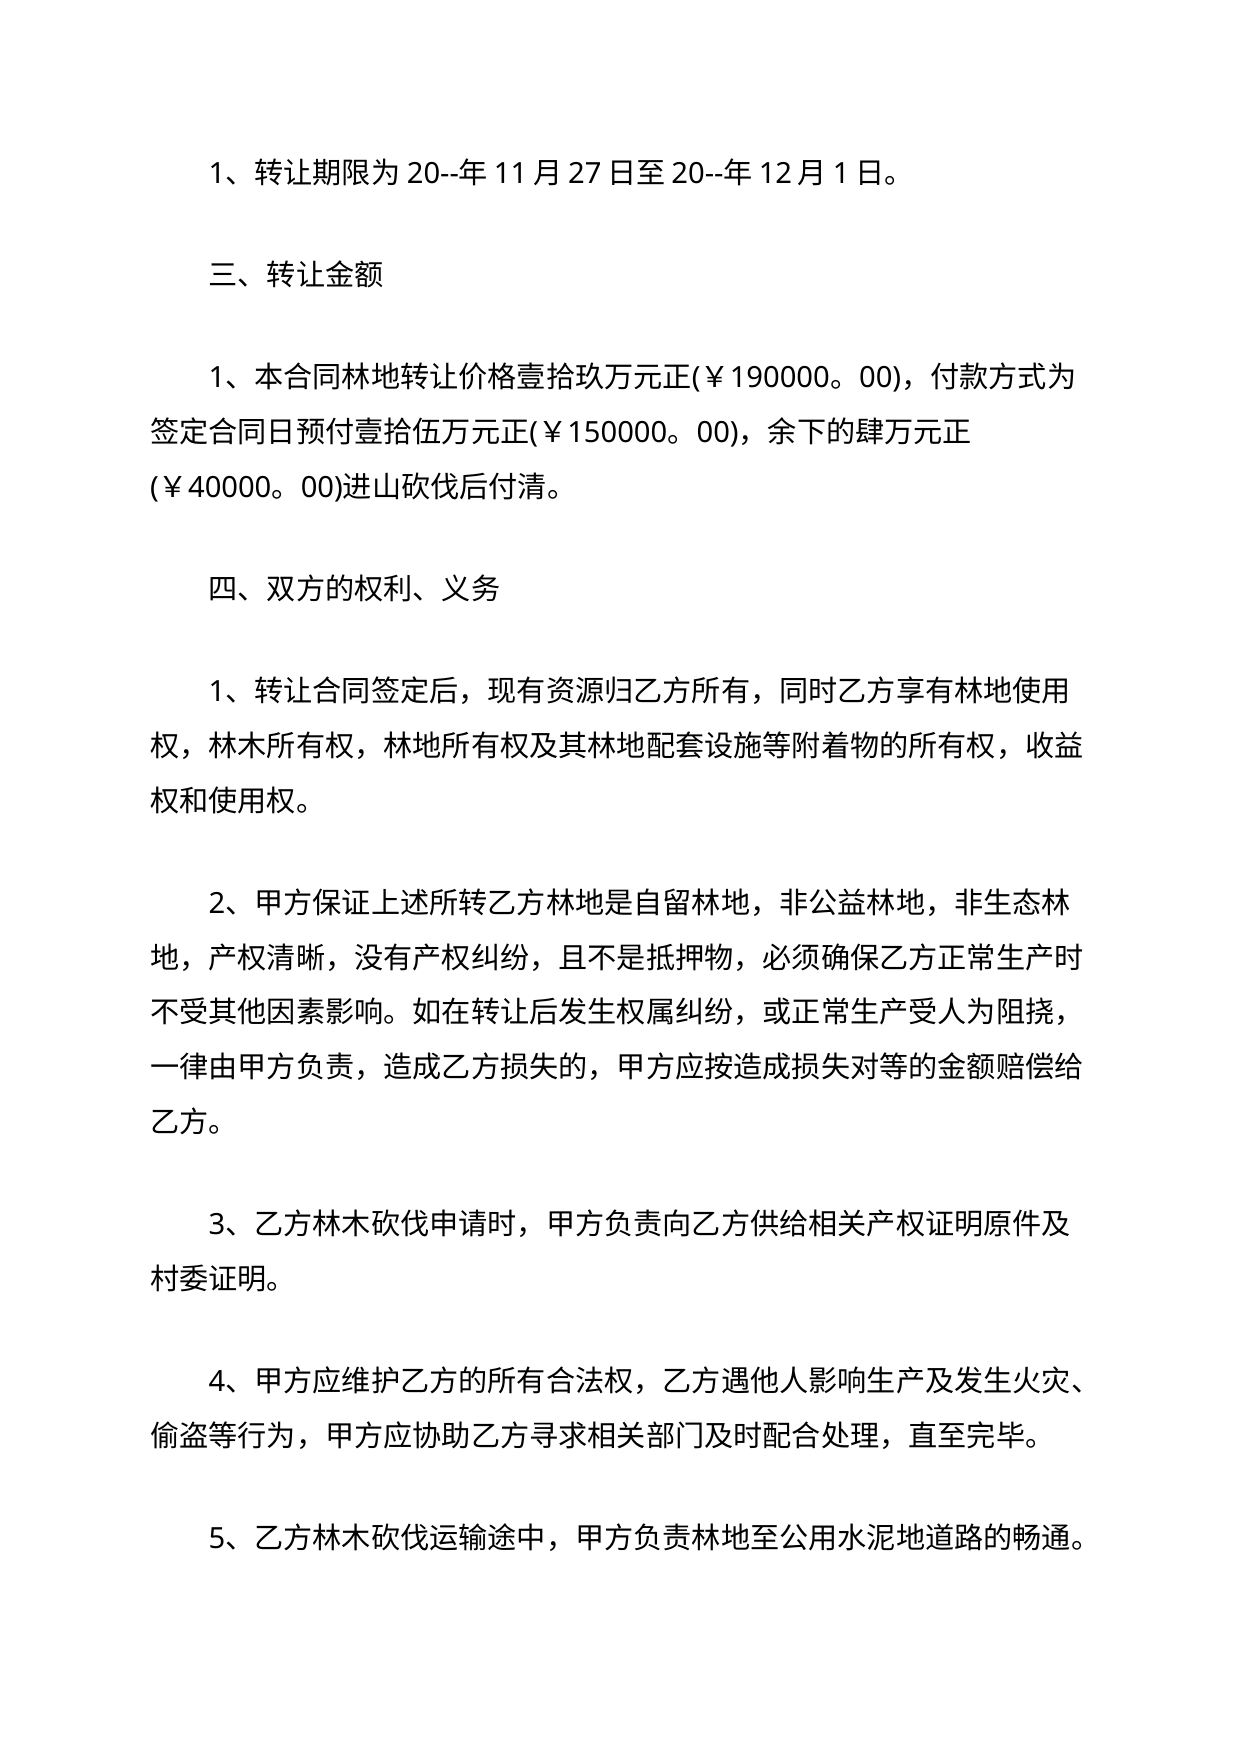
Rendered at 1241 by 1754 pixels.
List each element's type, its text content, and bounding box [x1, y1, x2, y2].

text 四、双方的权利、义务 [150, 566, 1090, 608]
text 三、转让金额 [150, 252, 1090, 294]
text 2、甲方保证上述所转乙方林地是自留林地，非公益林地，非生态林地，产权清晰，没有产权纠纷，且不是抵押物，必须确保乙方正常生产时不受其他因素影响。如在转让后发生权属纠纷，或正常生产受人为阻挠，一律由甲方负责，造成乙方损失的，甲方应按造成损失对等的金额赔偿给乙方。 [150, 879, 1090, 1141]
text 5、乙方林木砍伐运输途中，甲方负责林地至公用水泥地道路的畅通。 [150, 1514, 1090, 1557]
text 1、本合同林地转让价格壹拾玖万元正(￥190000。00)，付款方式为签定合同日预付壹拾伍万元正(￥150000。00)，余下的肆万元正(￥40000。00)进山砍伐后付清。 [150, 354, 1090, 506]
text 1、转让期限为 20--年11月27日至20--年12月1日。 [150, 150, 1090, 192]
text 3、乙方林木砍伐申请时，甲方负责向乙方供给相关产权证明原件及村委证明。 [150, 1201, 1090, 1298]
text 4、甲方应维护乙方的所有合法权，乙方遇他人影响生产及发生火灾、偷盗等行为，甲方应协助乙方寻求相关部门及时配合处理，直至完毕。 [150, 1357, 1090, 1455]
text 1、转让合同签定后，现有资源归乙方所有，同时乙方享有林地使用权，林木所有权，林地所有权及其林地配套设施等附着物的所有权，收益权和使用权。 [150, 667, 1090, 820]
